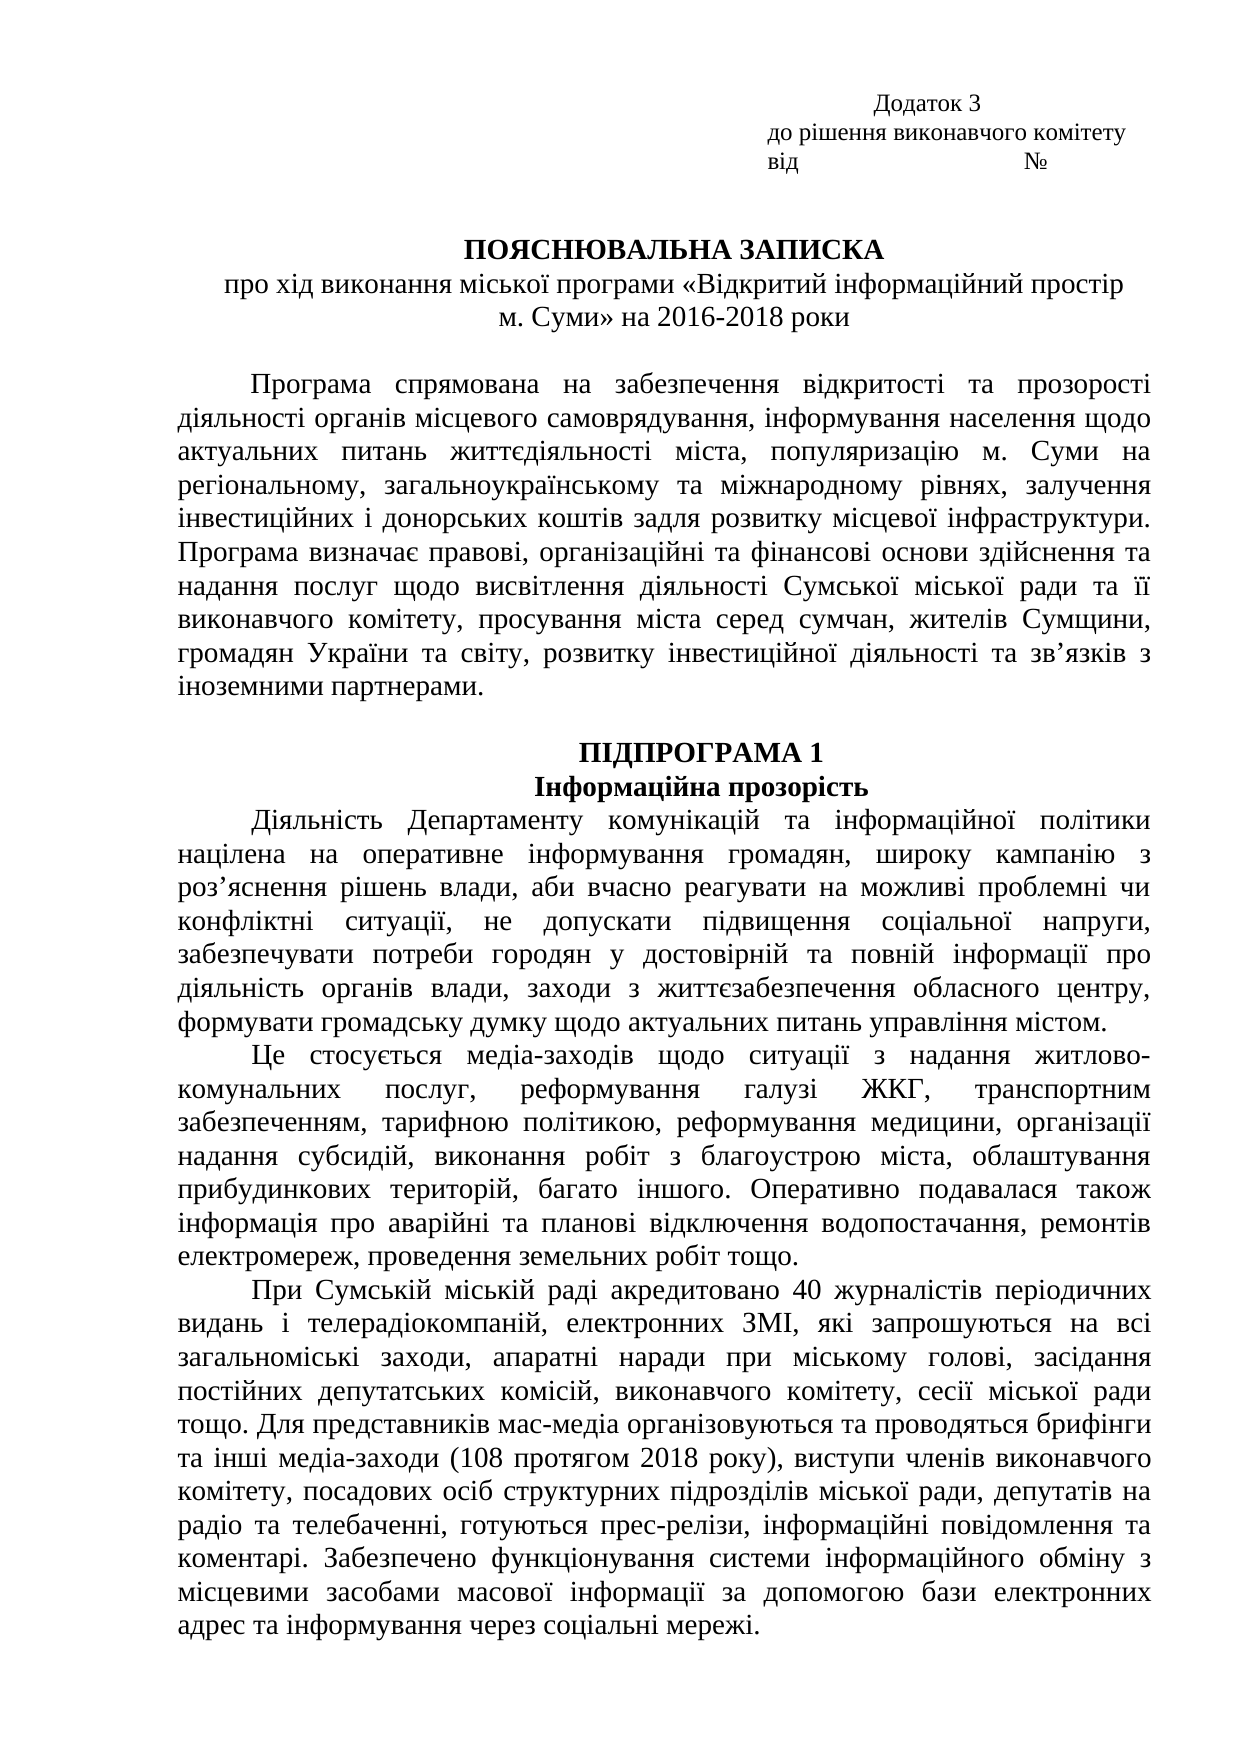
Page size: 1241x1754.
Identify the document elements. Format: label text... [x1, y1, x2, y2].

text від № [606, 146, 1190, 175]
text Додаток 3 [625, 88, 1171, 117]
text ПОЯСНЮВАЛЬНА ЗАПИСКА [177, 232, 1171, 266]
text Інформаційна прозорість [177, 769, 1152, 802]
text ПІДПРОГРАМА 1 [177, 735, 1152, 769]
text Програма спрямована на забезпечення відкритості та прозорості діяльності органів місцевого самоврядування, інформування населення щодо актуальних питань життєдіяльності міста, популяризацію м. Суми на регіональному, загальноукраїнському та міжнародному рівнях, залучення інвестиційних і донорських коштів задля розвитку місцевої інфраструктури. Програма визначає правові, організаційні та фінансові основи здійснення та надання послуг щодо висвітлення діяльності Сумської міської ради та її виконавчого комітету, просування міста серед сумчан, жителів Сумщини, громадян України та світу, розвитку інвестиційної діяльності та зв’язків з іноземними партнерами. [177, 366, 1152, 702]
text м. Суми» на 2016-2018 роки [177, 299, 1171, 333]
text Діяльність Департаменту комунікацій та інформаційної політики націлена на оперативне інформування громадян, широку кампанію з роз’яснення рішень влади, аби вчасно реагувати на можливі проблемні чи конфліктні ситуації, не допускати підвищення соціальної напруги, забезпечувати потреби городян у достовірній та повній інформації про діяльність органів влади, заходи з життєзабезпечення обласного центру, формувати громадську думку щодо актуальних питань управління містом. [177, 802, 1152, 1037]
text При Сумській міській раді акредитовано 40 журналістів періодичних видань і телерадіокомпаній, електронних ЗМІ, які запрошуються на всі загальноміські заходи, апаратні наради при міському голові, засідання постійних депутатських комісій, виконавчого комітету, сесії міської ради тощо. Для представників мас-медіа організовуються та проводяться брифінги та інші медіа-заходи (108 протягом 2018 року), виступи членів виконавчого комітету, посадових осіб структурних підрозділів міської ради, депутатів на радіо та телебаченні, готуються прес-релізи, інформаційні повідомлення та коментарі. Забезпечено функціонування системи інформаційного обміну з місцевими засобами масової інформації за допомогою бази електронних адрес та інформування через соціальні мережі. [177, 1272, 1152, 1641]
text про хід виконання міської програми «Відкритий інформаційний простір [177, 266, 1171, 299]
text до рішення виконавчого комітету [757, 117, 1190, 146]
text Це стосується медіа-заходів щодо ситуації з надання житлово-комунальних послуг, реформування галузі ЖКГ, транспортним забезпеченням, тарифною політикою, реформування медицини, організації надання субсидій, виконання робіт з благоустрою міста, облаштування прибудинкових територій, багато іншого. Оперативно подавалася також інформація про аварійні та планові відключення водопостачання, ремонтів електромереж, проведення земельних робіт тощо. [177, 1037, 1152, 1272]
